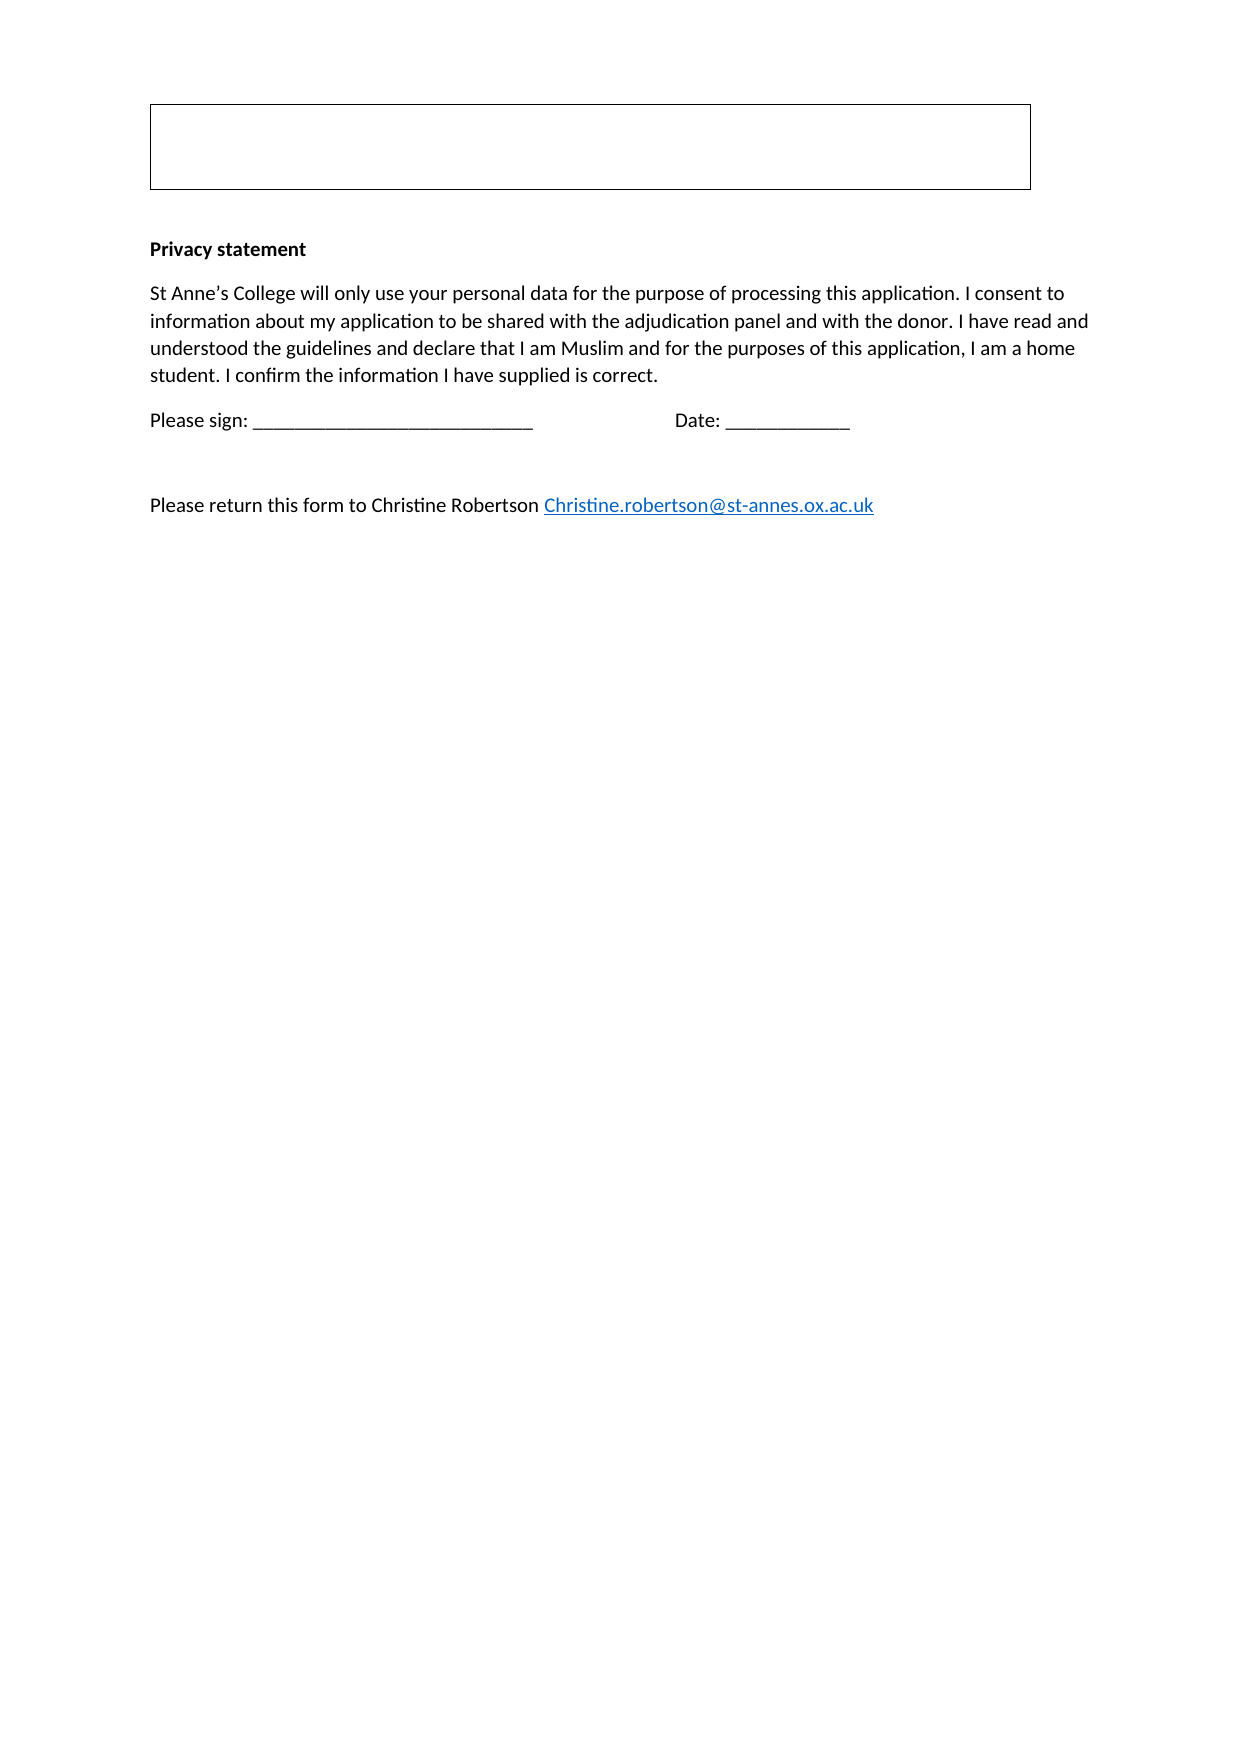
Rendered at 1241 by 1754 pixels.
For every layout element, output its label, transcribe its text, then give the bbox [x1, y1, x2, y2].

text St Anne’s College will only use your personal data for the purpose of processing this application. I consent to information about my application to be shared with the adjudication panel and with the donor. I have read and understood the guidelines and declare that I am Muslim and for the purposes of this application, I am a home student. I confirm the information I have supplied is correct. [150, 281, 1090, 388]
text Please return this form to Christine Robertson Christine.robertson@st-annes.ox.ac.uk [150, 492, 1090, 518]
text Privacy statement [150, 236, 1090, 262]
text Please sign: ___________________________ Date: ____________ [150, 407, 1090, 432]
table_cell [151, 105, 1030, 188]
